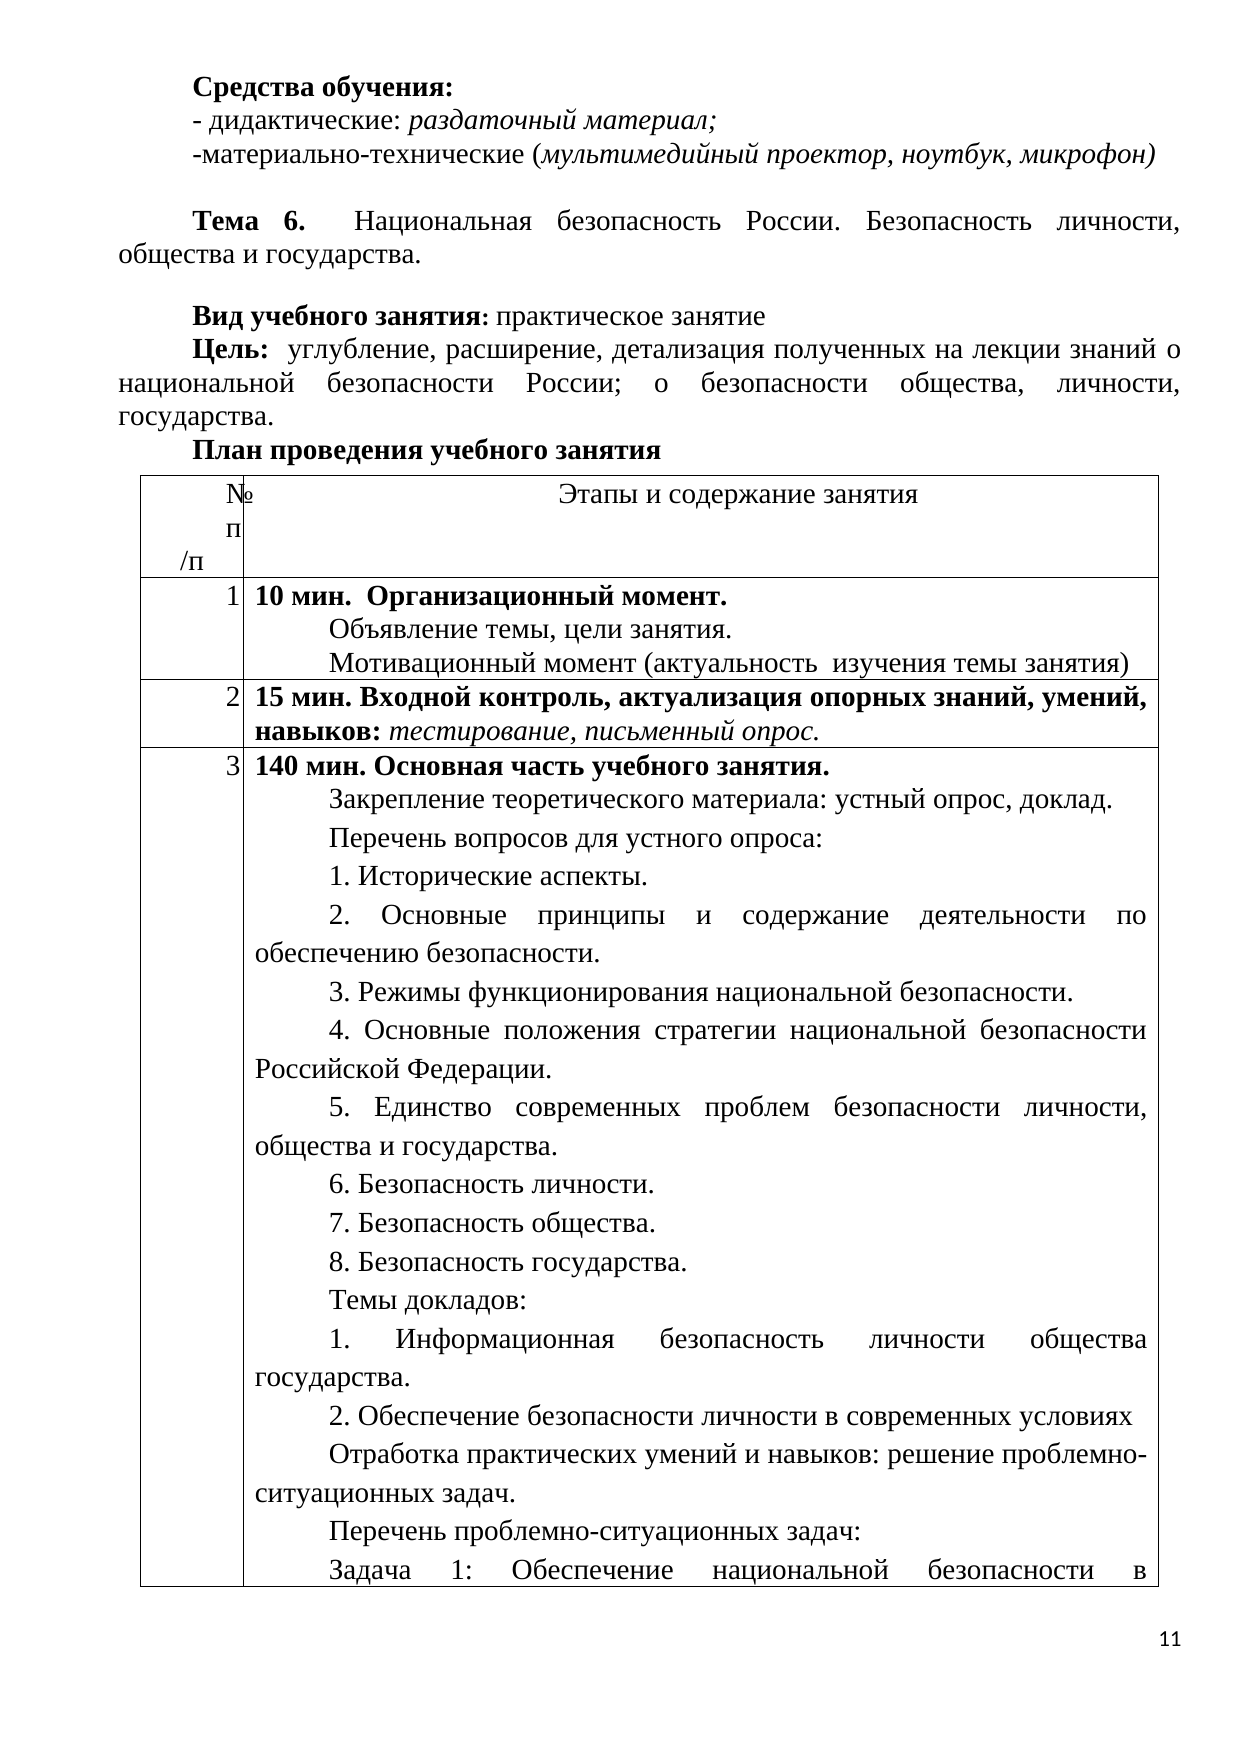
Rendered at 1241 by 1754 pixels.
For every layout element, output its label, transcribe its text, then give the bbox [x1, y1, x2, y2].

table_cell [244, 748, 1158, 1586]
table_cell 15 мин. Входной контроль, актуализация опорных знаний, умений, навыков: тестирование, письменный опрос. [244, 680, 1158, 747]
text Вид учебного занятия: практическое занятие [118, 298, 1181, 331]
table_header Этапы и содержание занятия [244, 476, 1158, 577]
table_cell 3 [141, 748, 243, 1586]
table_cell 1 [141, 578, 243, 678]
text Тема 6. Национальная безопасность России. Безопасность личности, общества и государства. [118, 203, 1181, 270]
text - дидактические: раздаточный материал; [118, 102, 1181, 136]
text План проведения учебного занятия [118, 432, 1181, 466]
text -материально-технические (мультимедийный проектор, ноутбук, микрофон) [118, 136, 1181, 169]
text Средства обучения: [118, 69, 1181, 102]
table_header № п/п [141, 476, 243, 577]
text Цель: углубление, расширение, детализация полученных на лекции знаний о национальной безопасности России; о безопасности общества, личности, государства. [118, 331, 1181, 432]
table_cell 10 мин. Организационный момент. Объявление темы, цели занятия. Мотивационный момент (актуальность изучения темы занятия) [244, 578, 1158, 678]
table_cell 2 [141, 680, 243, 747]
